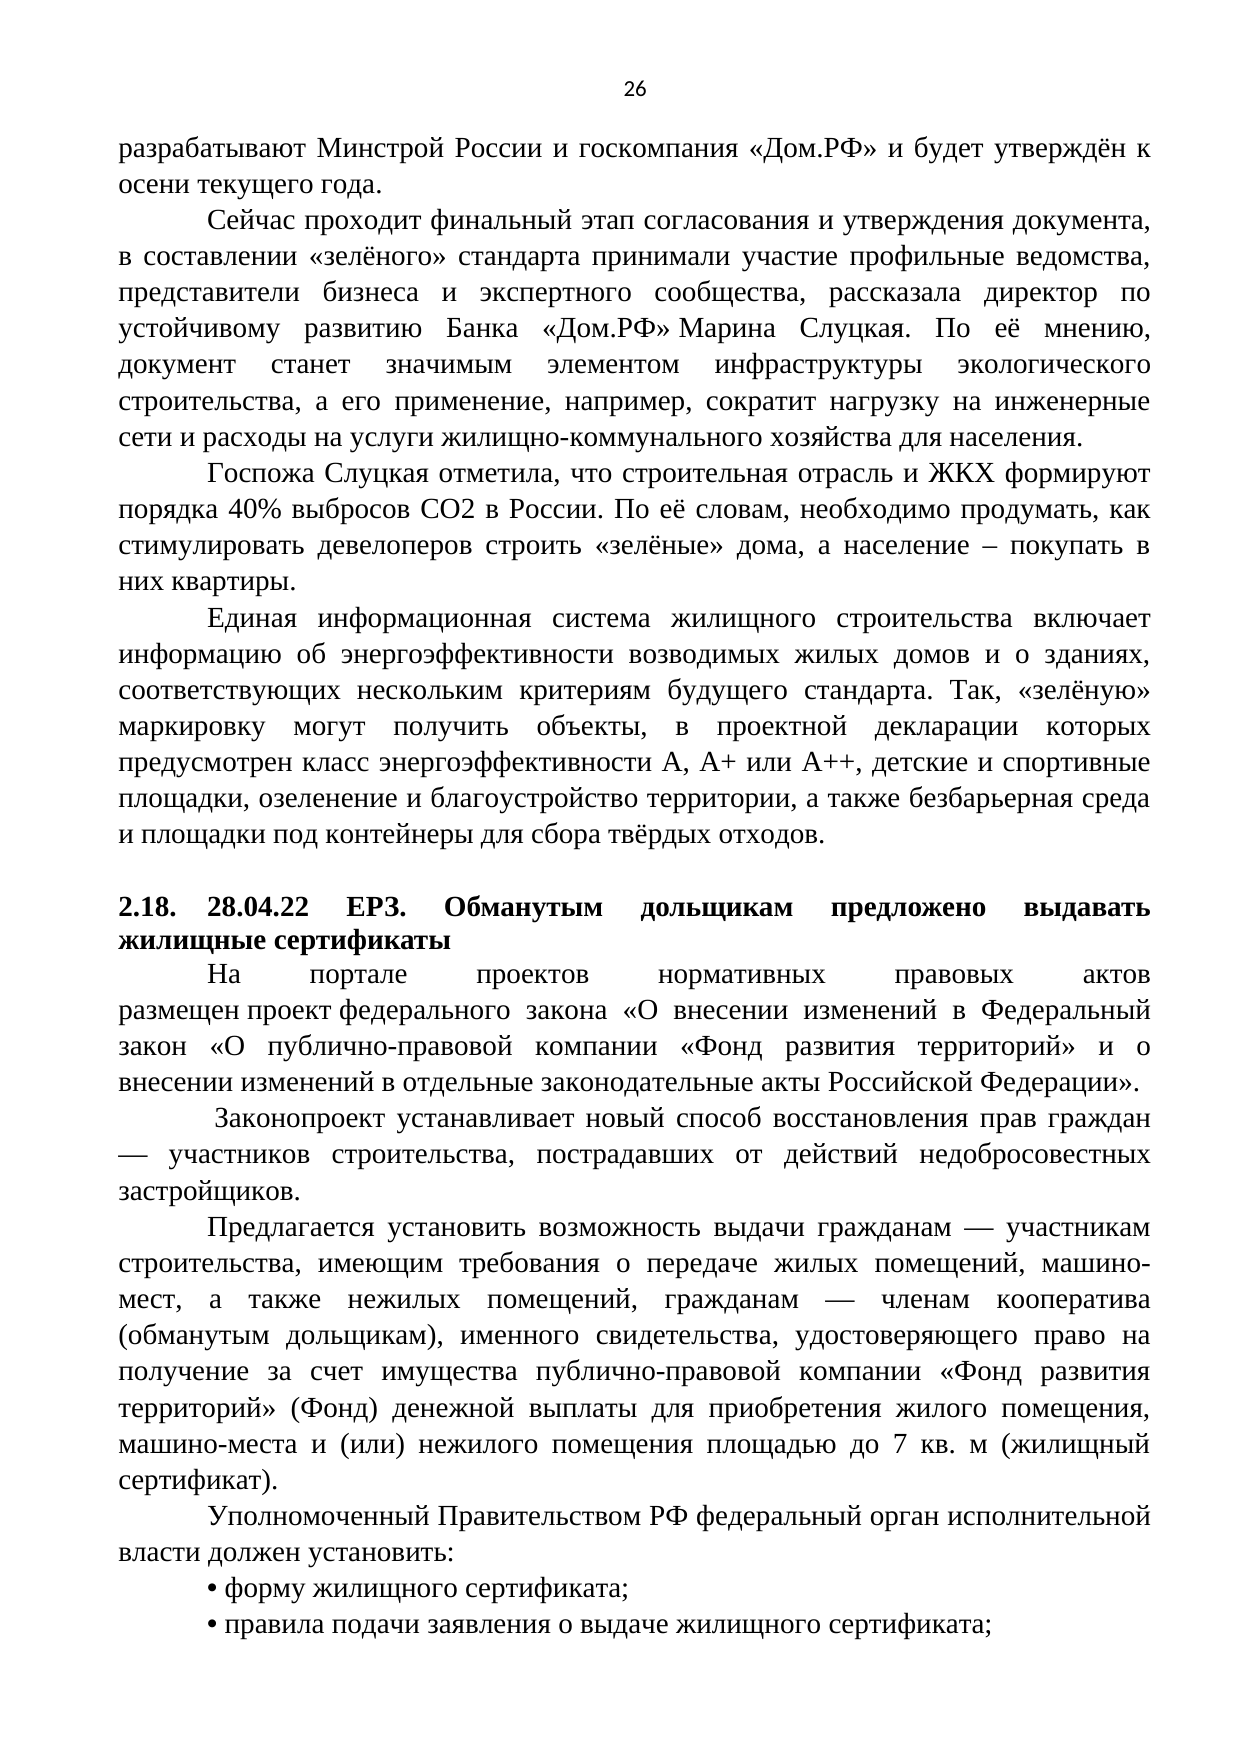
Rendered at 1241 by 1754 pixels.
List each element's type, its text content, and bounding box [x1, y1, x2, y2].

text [118, 130, 1152, 199]
text Уполномоченный Правительством РФ федеральный орган исполнительной власти должен установить: [118, 1498, 1152, 1568]
text Госпожа Слуцкая отметила, что строительная отрасль и ЖКХ формируют порядка 40% выбросов СО2 в России. По её словам, необходимо продумать, как стимулировать девелоперов строить «зелёные» дома, а население – покупать в них квартиры. [118, 455, 1152, 597]
text • правила подачи заявления о выдаче жилищного сертификата; [118, 1607, 1152, 1640]
text • форму жилищного сертификата; [118, 1570, 1152, 1604]
text Единая информационная система жилищного строительства включает информацию об энергоэффективности возводимых жилых домов и о зданиях, соответствующих нескольким критериям будущего стандарта. Так, «зелёную» маркировку могут получить объекты, в проектной декларации которых предусмотрен класс энергоэффективности А, А+ или А++, детские и спортивные площадки, озеленение и благоустройство территории, а также безбарьерная среда и площадки под контейнеры для сбора твёрдых отходов. [118, 600, 1152, 850]
subtitle 28.04.22 ЕРЗ. Обманутым дольщикам предложено выдавать жилищные сертификаты [118, 889, 1152, 956]
text Предлагается установить возможность выдачи гражданам — участникам строительства, имеющим требования о передаче жилых помещений, машино-мест, а также нежилых помещений, гражданам — членам кооператива (обманутым дольщикам), именного свидетельства, удостоверяющего право на получение за счет имущества публично-правовой компании «Фонд развития территорий» (Фонд) денежной выплаты для приобретения жилого помещения, машино-места и (или) нежилого помещения площадью до 7 кв. м (жилищный сертификат). [118, 1209, 1152, 1496]
text Сейчас проходит финальный этап согласования и утверждения документа, в составлении «зелёного» стандарта принимали участие профильные ведомства, представители бизнеса и экспертного сообщества, рассказала директор по устойчивому развитию Банка «Дом.РФ» Марина Слуцкая. По её мнению, документ станет значимым элементом инфраструктуры экологического строительства, а его применение, например, сократит нагрузку на инженерные сети и расходы на услуги жилищно-коммунального хозяйства для населения. [118, 202, 1152, 452]
text На портале проектов нормативных правовых актов размещен проект федерального закона «О внесении изменений в Федеральный закон «О публично-правовой компании «Фонд развития территорий» и о внесении изменений в отдельные законодательные акты Российской Федерации». [118, 956, 1152, 1098]
text Законопроект устанавливает новый способ восстановления прав граждан — участников строительства, пострадавших от действий недобросовестных застройщиков. [118, 1101, 1152, 1206]
